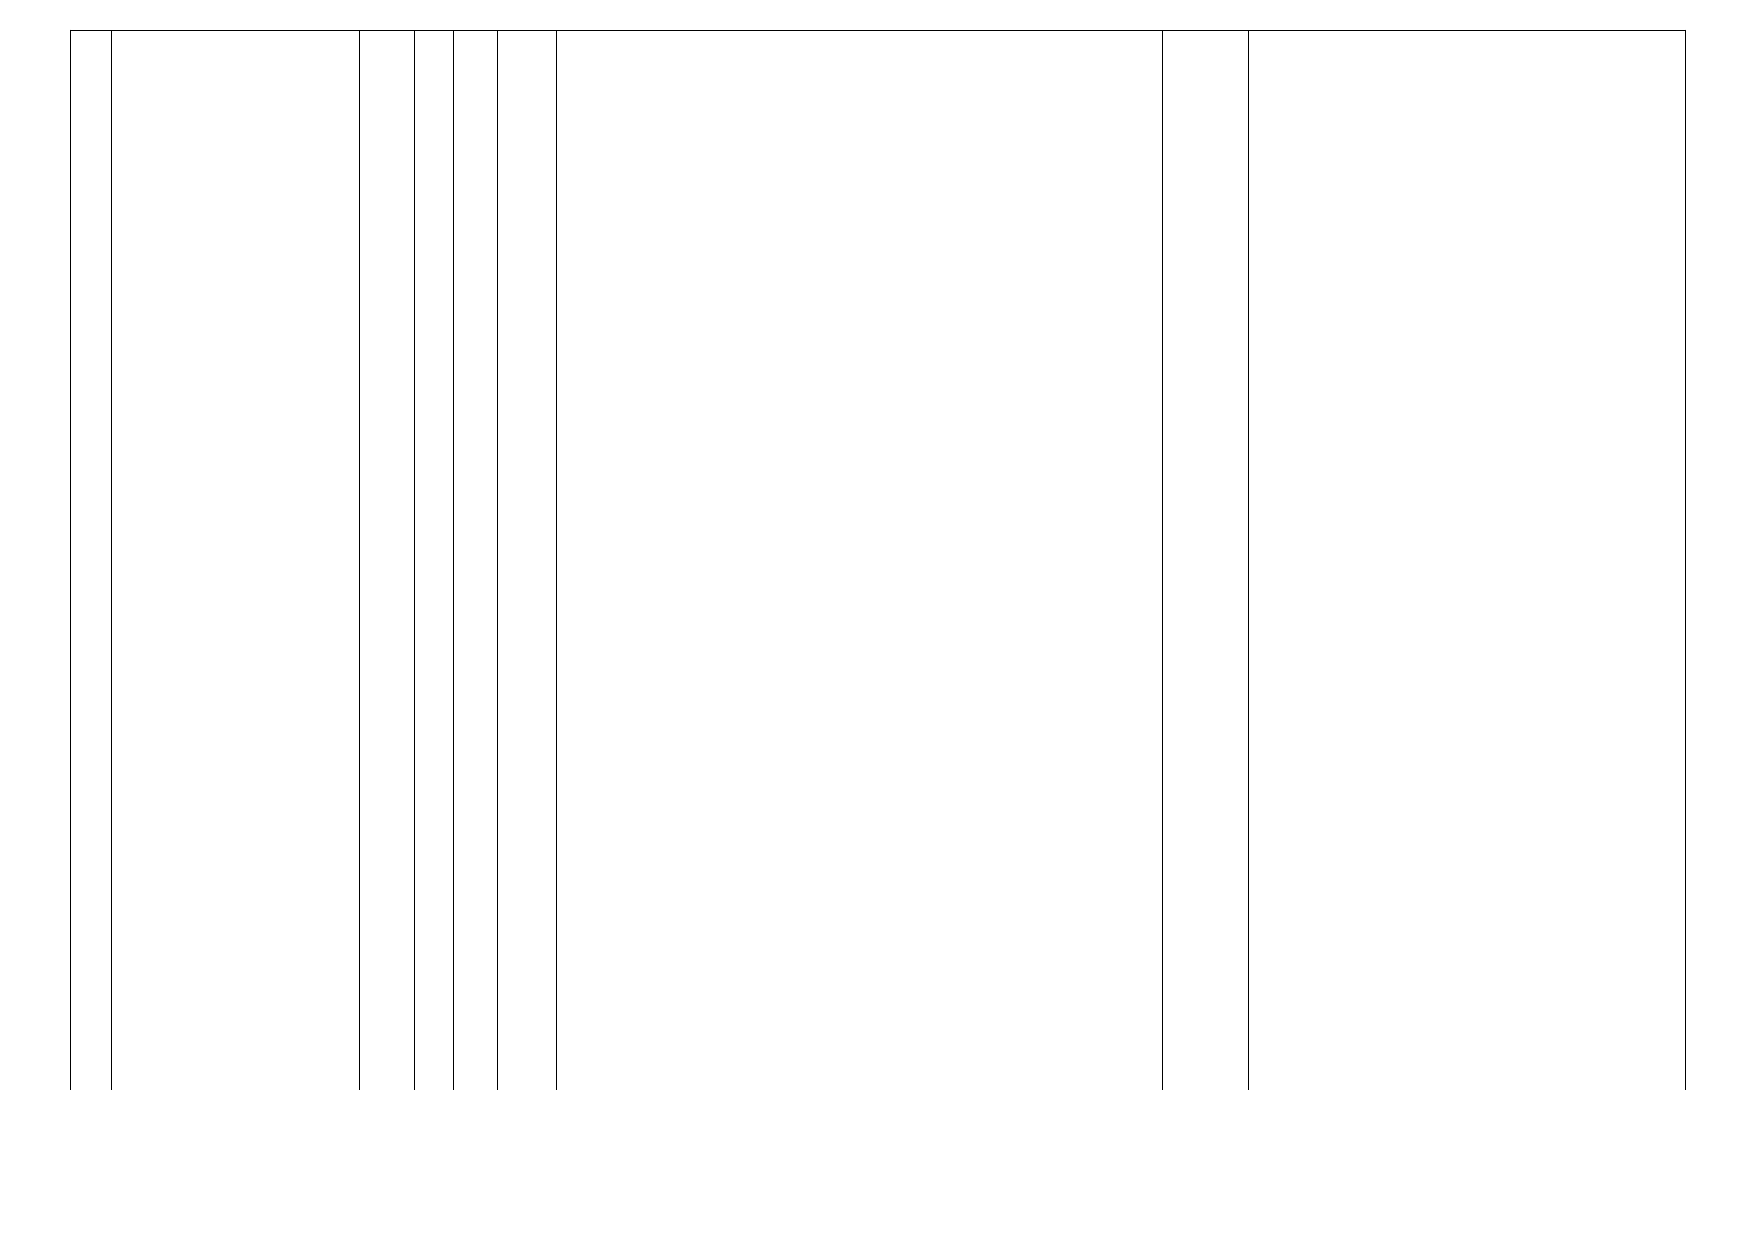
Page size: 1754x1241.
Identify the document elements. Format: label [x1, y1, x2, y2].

table_header [1163, 31, 1248, 1090]
table_header [498, 31, 556, 1090]
table_header [360, 31, 414, 1090]
table_header [415, 31, 453, 1090]
table_header [454, 31, 497, 1090]
table_header [112, 31, 359, 1090]
table_header [557, 31, 1162, 1090]
table_header [71, 31, 111, 1090]
table_header [1249, 31, 1685, 1090]
